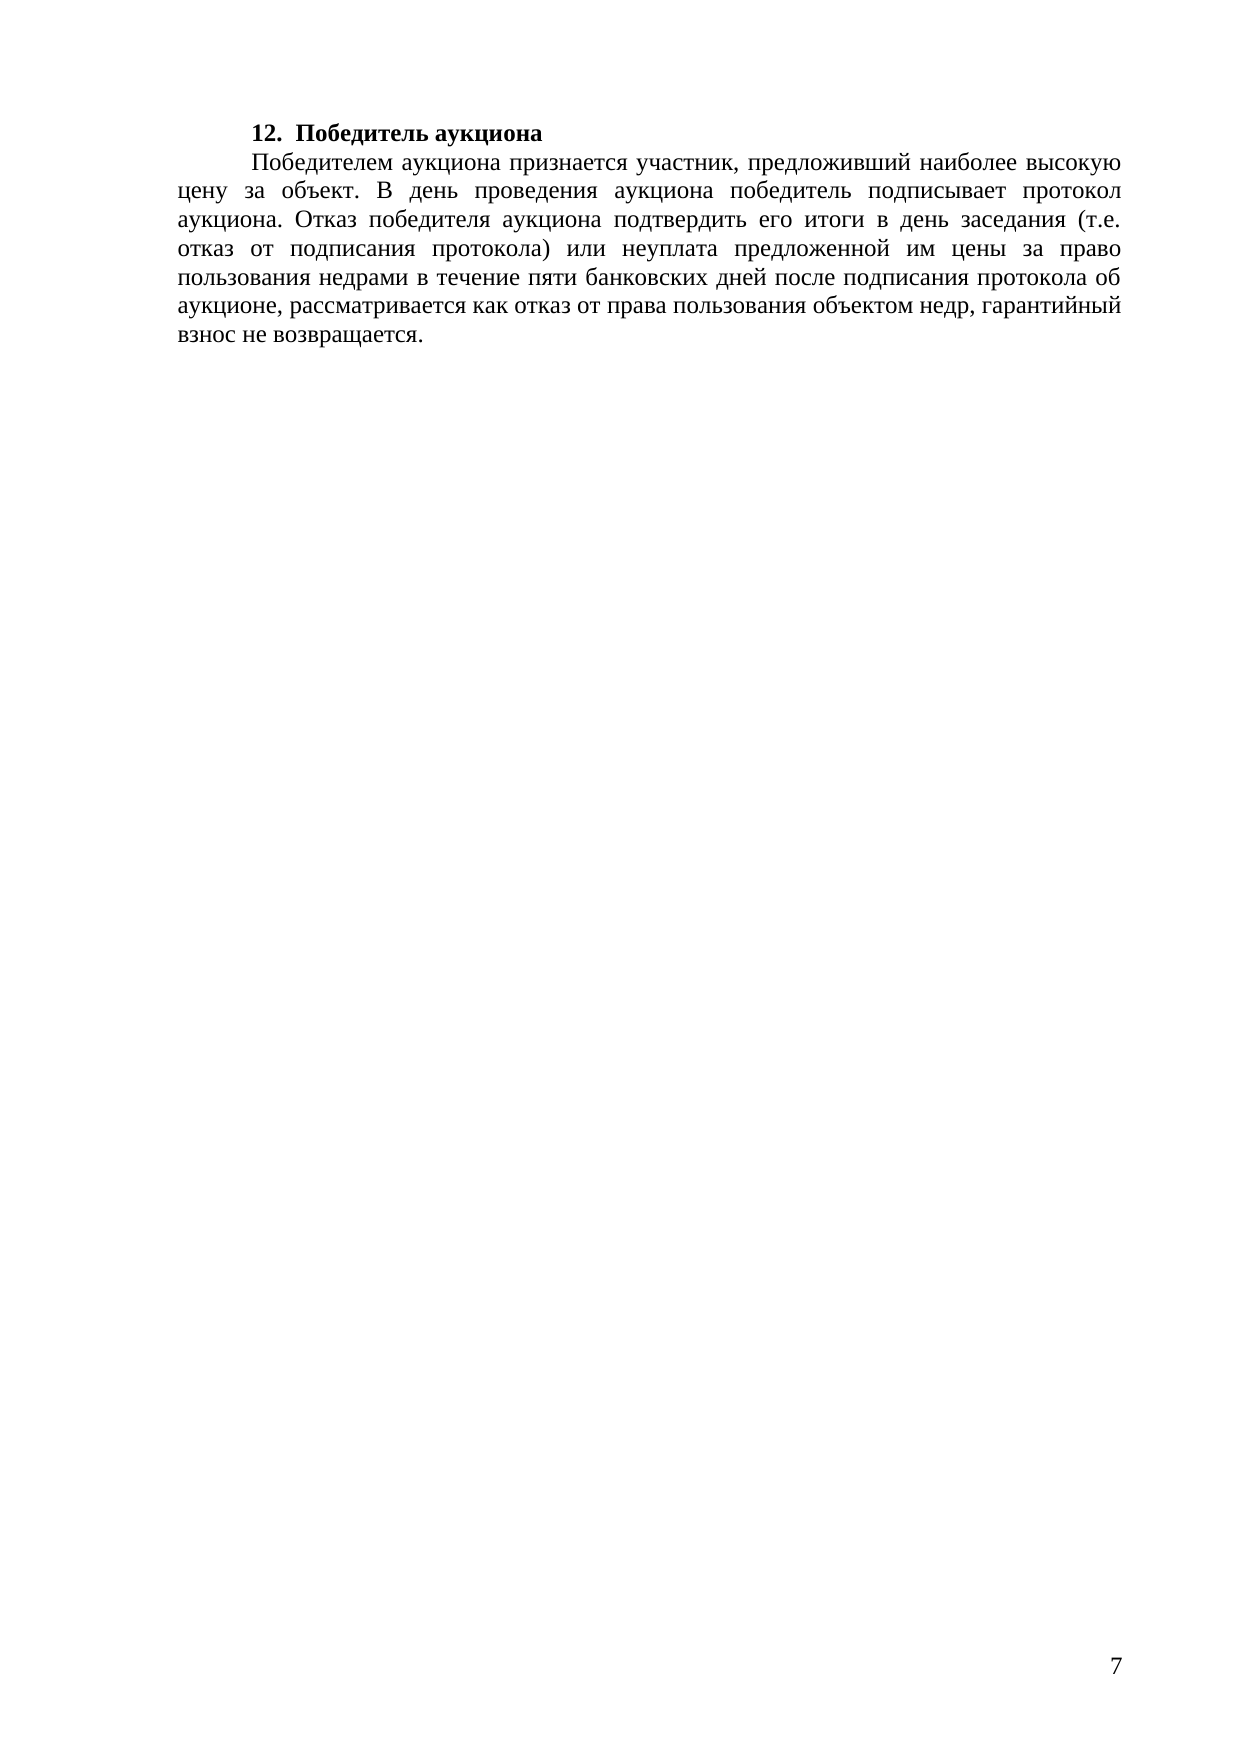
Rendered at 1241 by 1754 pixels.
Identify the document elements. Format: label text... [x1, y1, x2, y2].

text 12. Победитель аукциона [177, 118, 1122, 147]
text Победителем аукциона признается участник, предложивший наиболее высокую цену за объект. В день проведения аукциона победитель подписывает протокол аукциона. Отказ победителя аукциона подтвердить его итоги в день заседания (т.е. отказ от подписания протокола) или неуплата предложенной им цены за право пользования недрами в течение пяти банковских дней после подписания протокола об аукционе, рассматривается как отказ от права пользования объектом недр, гарантийный взнос не возвращается. [177, 147, 1122, 348]
